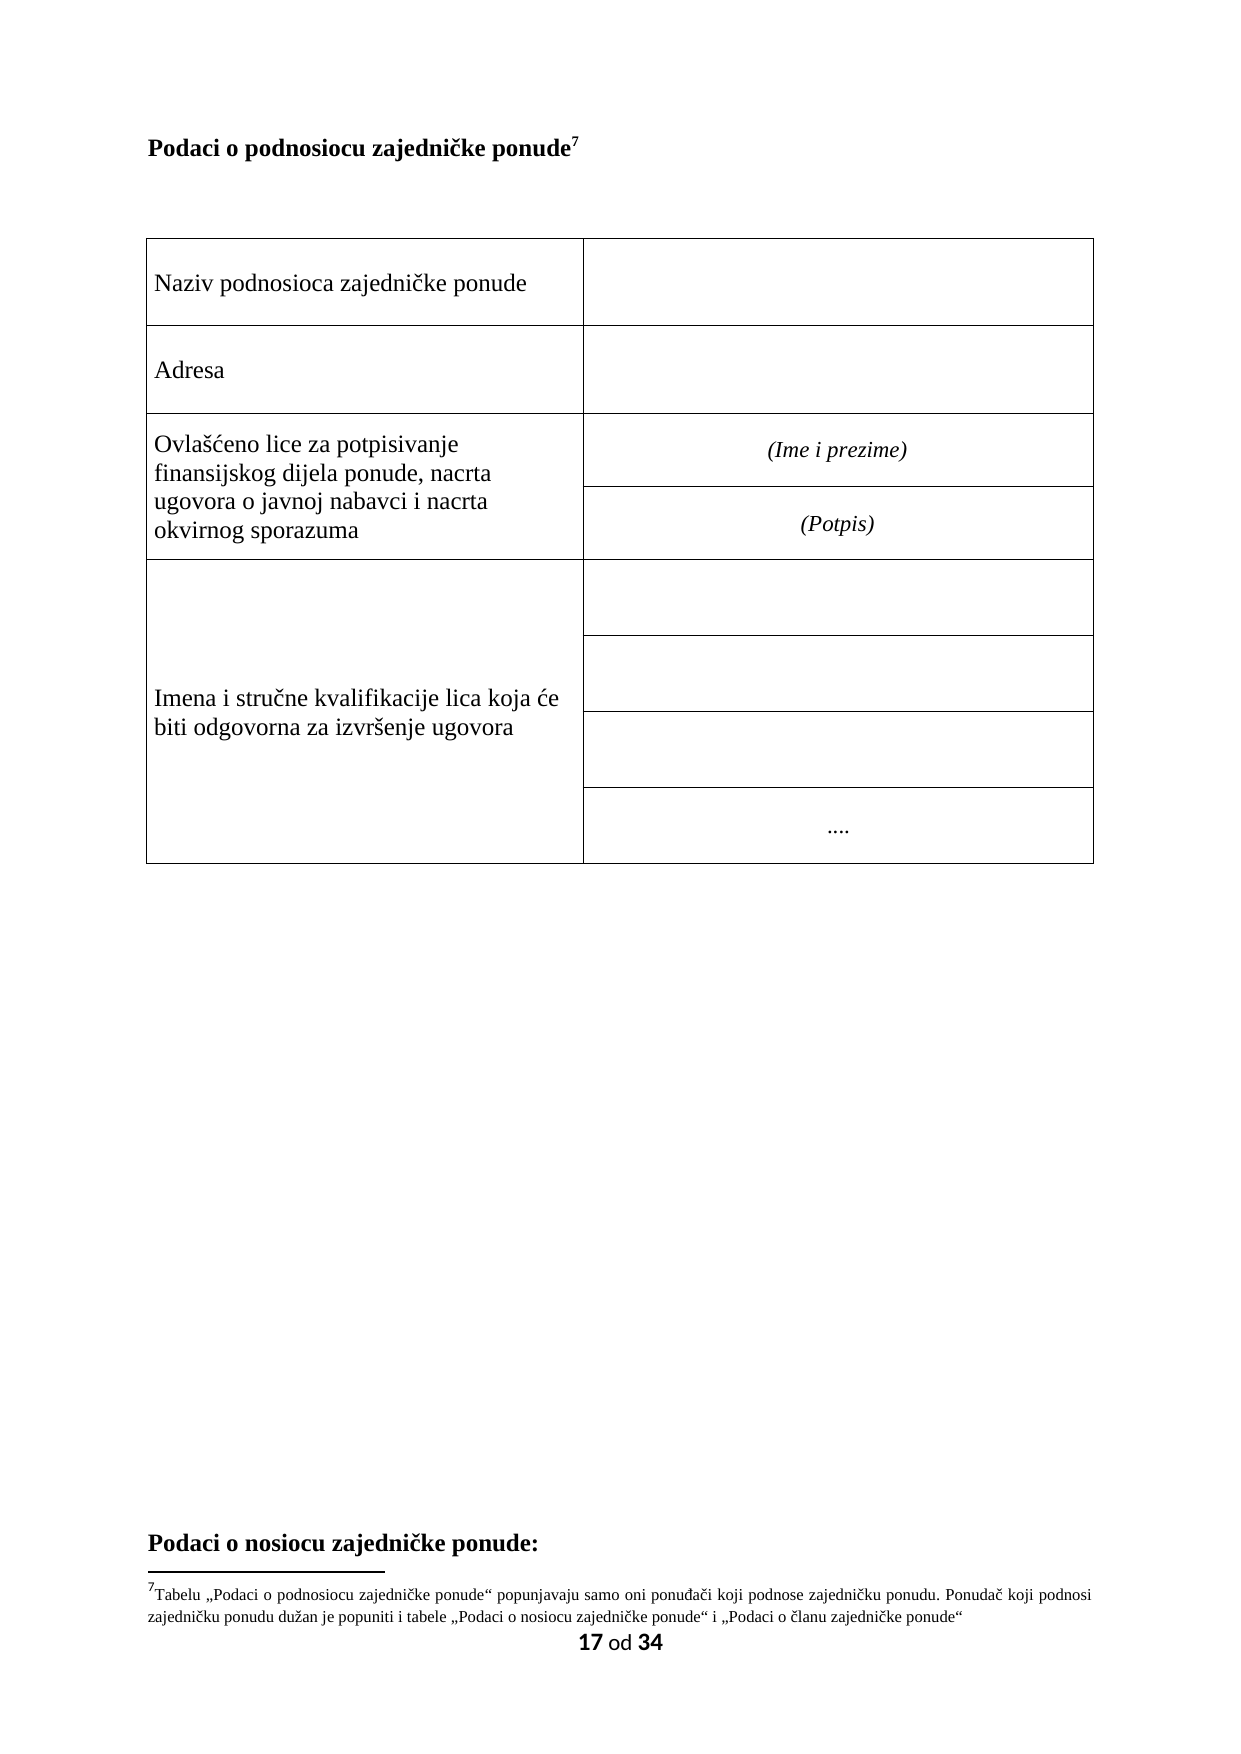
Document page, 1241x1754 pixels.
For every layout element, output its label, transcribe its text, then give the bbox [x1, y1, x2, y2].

table_header Naziv podnosioca zajedničke ponude [147, 239, 583, 325]
table_cell [584, 712, 1093, 787]
table_cell (Potpis) [584, 487, 1093, 559]
table_cell Adresa [147, 326, 583, 412]
text Podaci o nosiocu zajedničke ponude: [148, 1528, 1093, 1556]
table_cell [584, 326, 1093, 412]
table_cell Imena i stručne kvalifikacije lica koja će biti odgovorna za izvršenje ugovora [147, 560, 583, 863]
table_cell [584, 636, 1093, 711]
table_cell Ovlašćeno lice za potpisivanje finansijskog dijela ponude, nacrta ugovora o javnoj nabavci i nacrta okvirnog sporazuma [147, 414, 583, 559]
text Podaci o podnosiocu zajedničke ponude [148, 133, 1093, 162]
table_header [584, 239, 1093, 325]
table_cell .... [584, 788, 1093, 863]
table_cell [584, 560, 1093, 635]
table_cell (Ime i prezime) [584, 414, 1093, 486]
